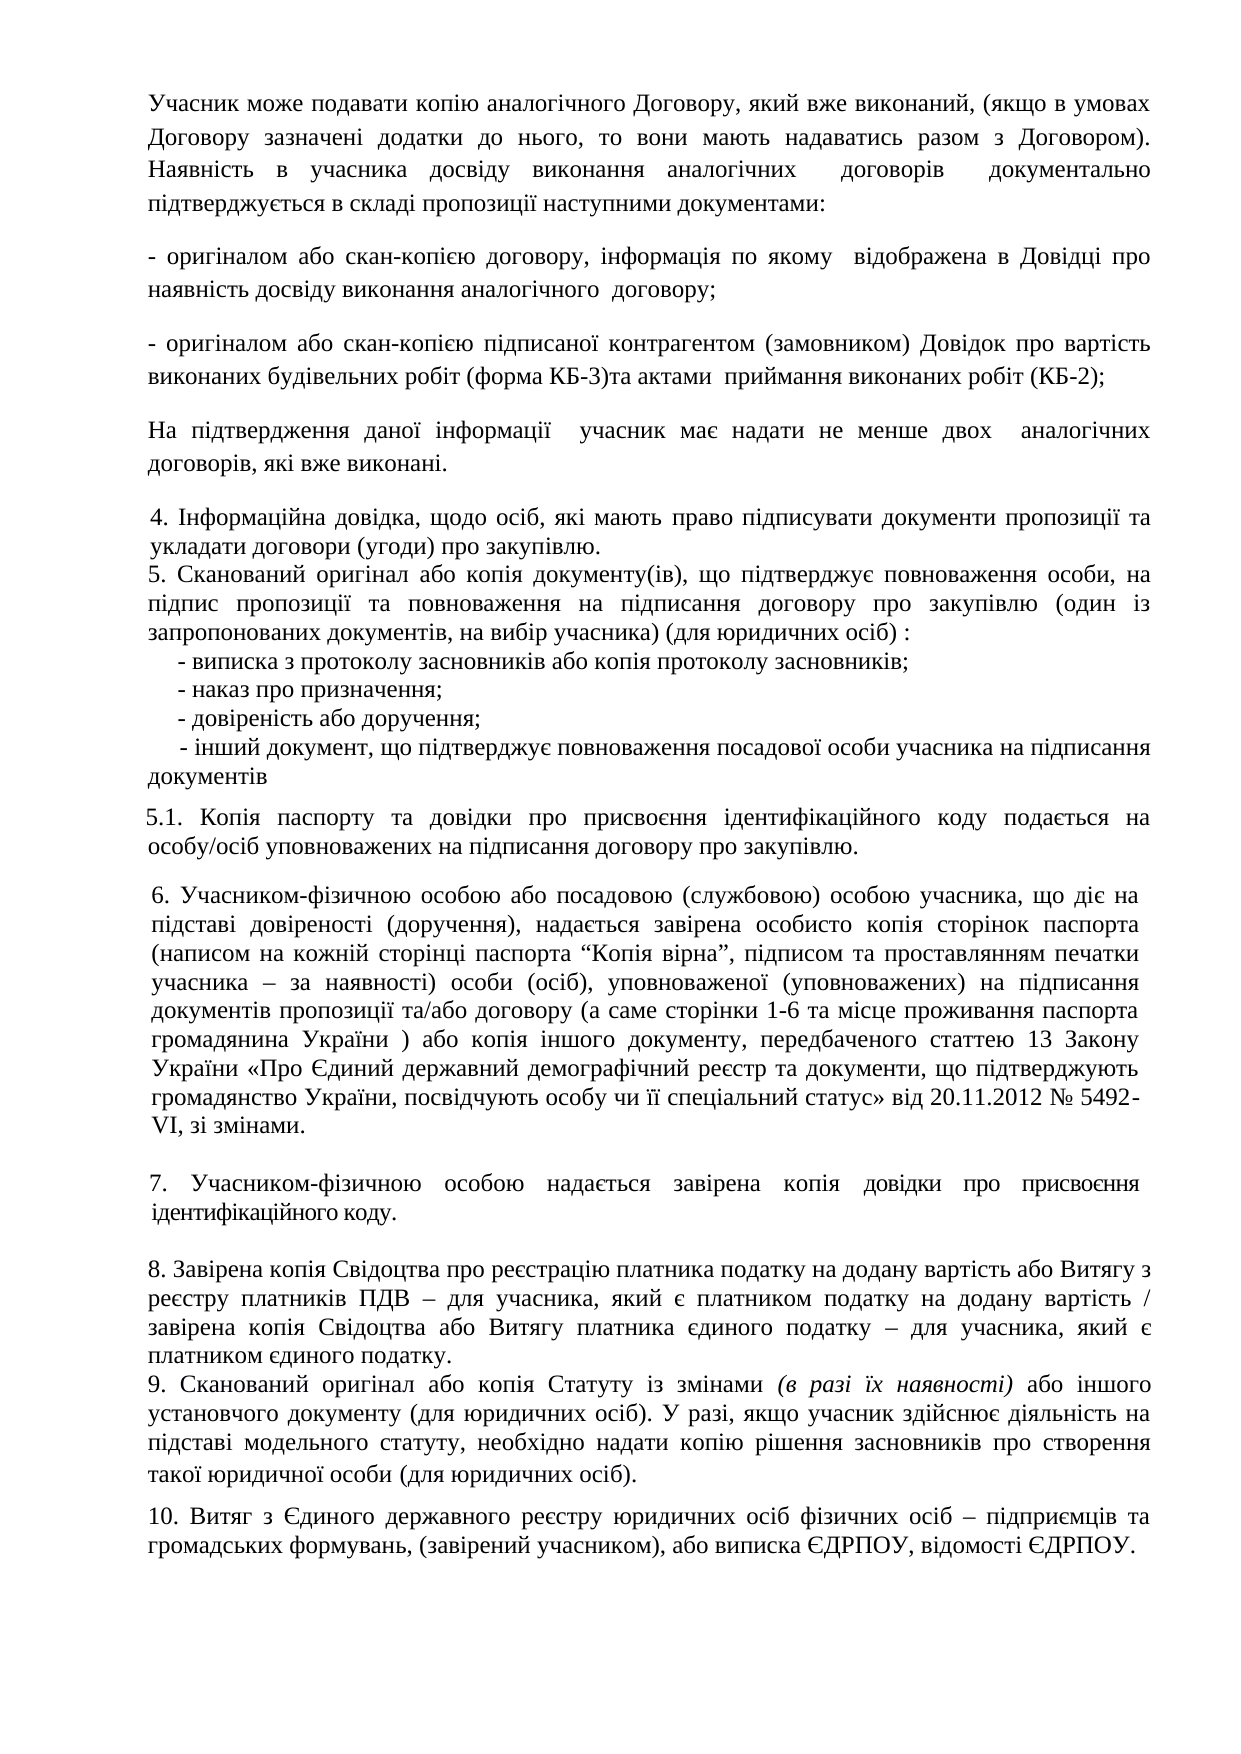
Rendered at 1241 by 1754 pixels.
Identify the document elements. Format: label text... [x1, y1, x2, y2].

text На підтвердження даної інформації учасник має надати не менше двох аналогічних договорів, які вже виконані. [148, 415, 1152, 477]
text 9. Сканований оригінал або копія Статуту із змінами (в разі їх наявності) або іншого установчого документу (для юридичних осіб). У разі, якщо учасник здійснює діяльність на підставі модельного статуту, необхідно надати копію рішення засновників про створення такої юридичної особи (для юридичних осіб). [148, 1369, 1152, 1489]
text 6. Учасником-фізичною особою або посадовою (службовою) особою учасника, що діє на підставі довіреності (доручення), надається завірена особисто копія сторінок паспорта (написом на кожній сторінці паспорта “Копія вірна”, підписом та проставлянням печатки учасника – за наявності) особи (осіб), уповноваженої (уповноважених) на підписання документів пропозиції та/або договору (а саме сторінки 1-6 та місце проживання паспорта громадянина України ) або копія іншого документу, передбаченого статтею 13 Закону України «Про Єдиний державний демографічний реєстр та документи, що підтверджують громадянство України, посвідчують особу чи її спеціальний статус» від 20.11.2012 № 5492VI, зі змінами. [149, 880, 1140, 1139]
text 7. Учасником-фізичною особою надається завірена копія довідки про присвоєння ідентифікаційного коду. [149, 1168, 1140, 1225]
text 8. Завірена копія Свідоцтва про реєстрацію платника податку на додану вартість або Витягу з реєстру платників ПДВ – для учасника, який є платником податку на додану вартість / завірена копія Свідоцтва або Витягу платника єдиного податку – для учасника, який є платником єдиного податку. [148, 1254, 1152, 1369]
text 4. Інформаційна довідка, щодо осіб, які мають право підписувати документи пропозиції та укладати договори (угоди) про закупівлю. [150, 502, 1152, 559]
text - інший документ, що підтверджує повноваження посадової особи учасника на підписання документів [148, 732, 1152, 789]
text 5. Сканований оригінал або копія документу(ів), що підтверджує повноваження особи, на підпис пропозиції та повноваження на підписання договору про закупівлю (один із запропонованих документів, на вибір учасника) (для юридичних осіб) : [148, 559, 1152, 646]
text - виписка з протоколу засновників або копія протоколу засновників; [148, 646, 1152, 674]
text - довіреність або доручення; [148, 703, 1152, 732]
text 10. Витяг з Єдиного державного реєстру юридичних осіб фізичних осіб – підприємців та громадських формувань, (завірений учасником), або виписка ЄДРПОУ, відомості ЄДРПОУ. [148, 1501, 1152, 1559]
text - оригіналом або скан-копією підписаної контрагентом (замовником) Довідок про вартість виконаних будівельних робіт (форма КБ-3)та актами приймання виконаних робіт (КБ-2); [148, 328, 1152, 390]
text 5.1. Копія паспорту та довідки про присвоєння ідентифікаційного коду подається на особу/осіб уповноважених на підписання договору про закупівлю. [145, 802, 1152, 859]
text Учасник може подавати копію аналогічного Договору, який вже виконаний, (якщо в умовах Договору зазначені додатки до нього, то вони мають надаватись разом з Договором). Наявність в учасника досвіду виконання аналогічних договорів документально підтверджується в складі пропозиції наступними документами: [148, 88, 1152, 216]
text - наказ про призначення; [148, 674, 1152, 703]
text - оригіналом або скан-копією договору, інформація по якому відображена в Довідці про наявність досвіду виконання аналогічного договору; [148, 241, 1152, 303]
